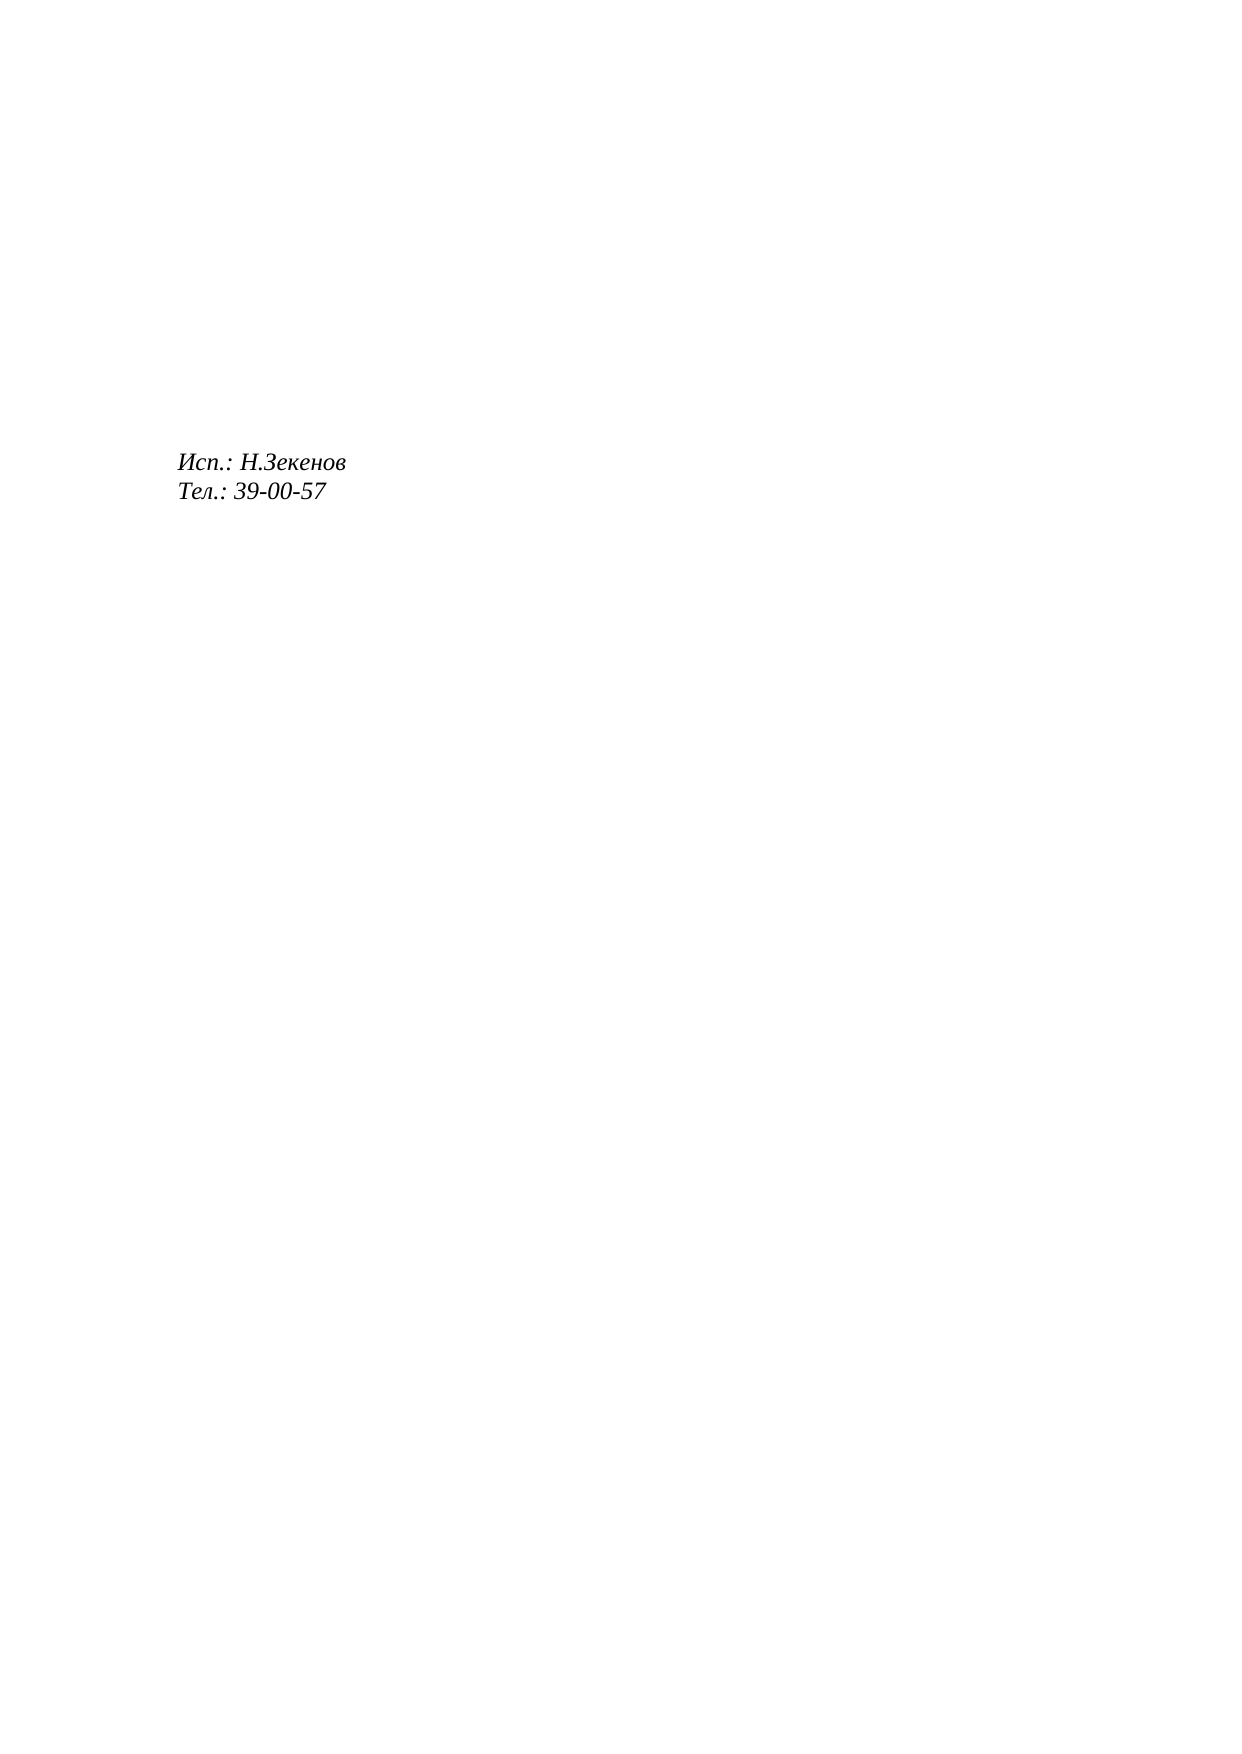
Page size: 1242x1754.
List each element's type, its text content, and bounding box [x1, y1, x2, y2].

text Тел.: 39-00-57 [177, 476, 1069, 505]
text Исп.: Н.Зекенов [177, 447, 1069, 476]
